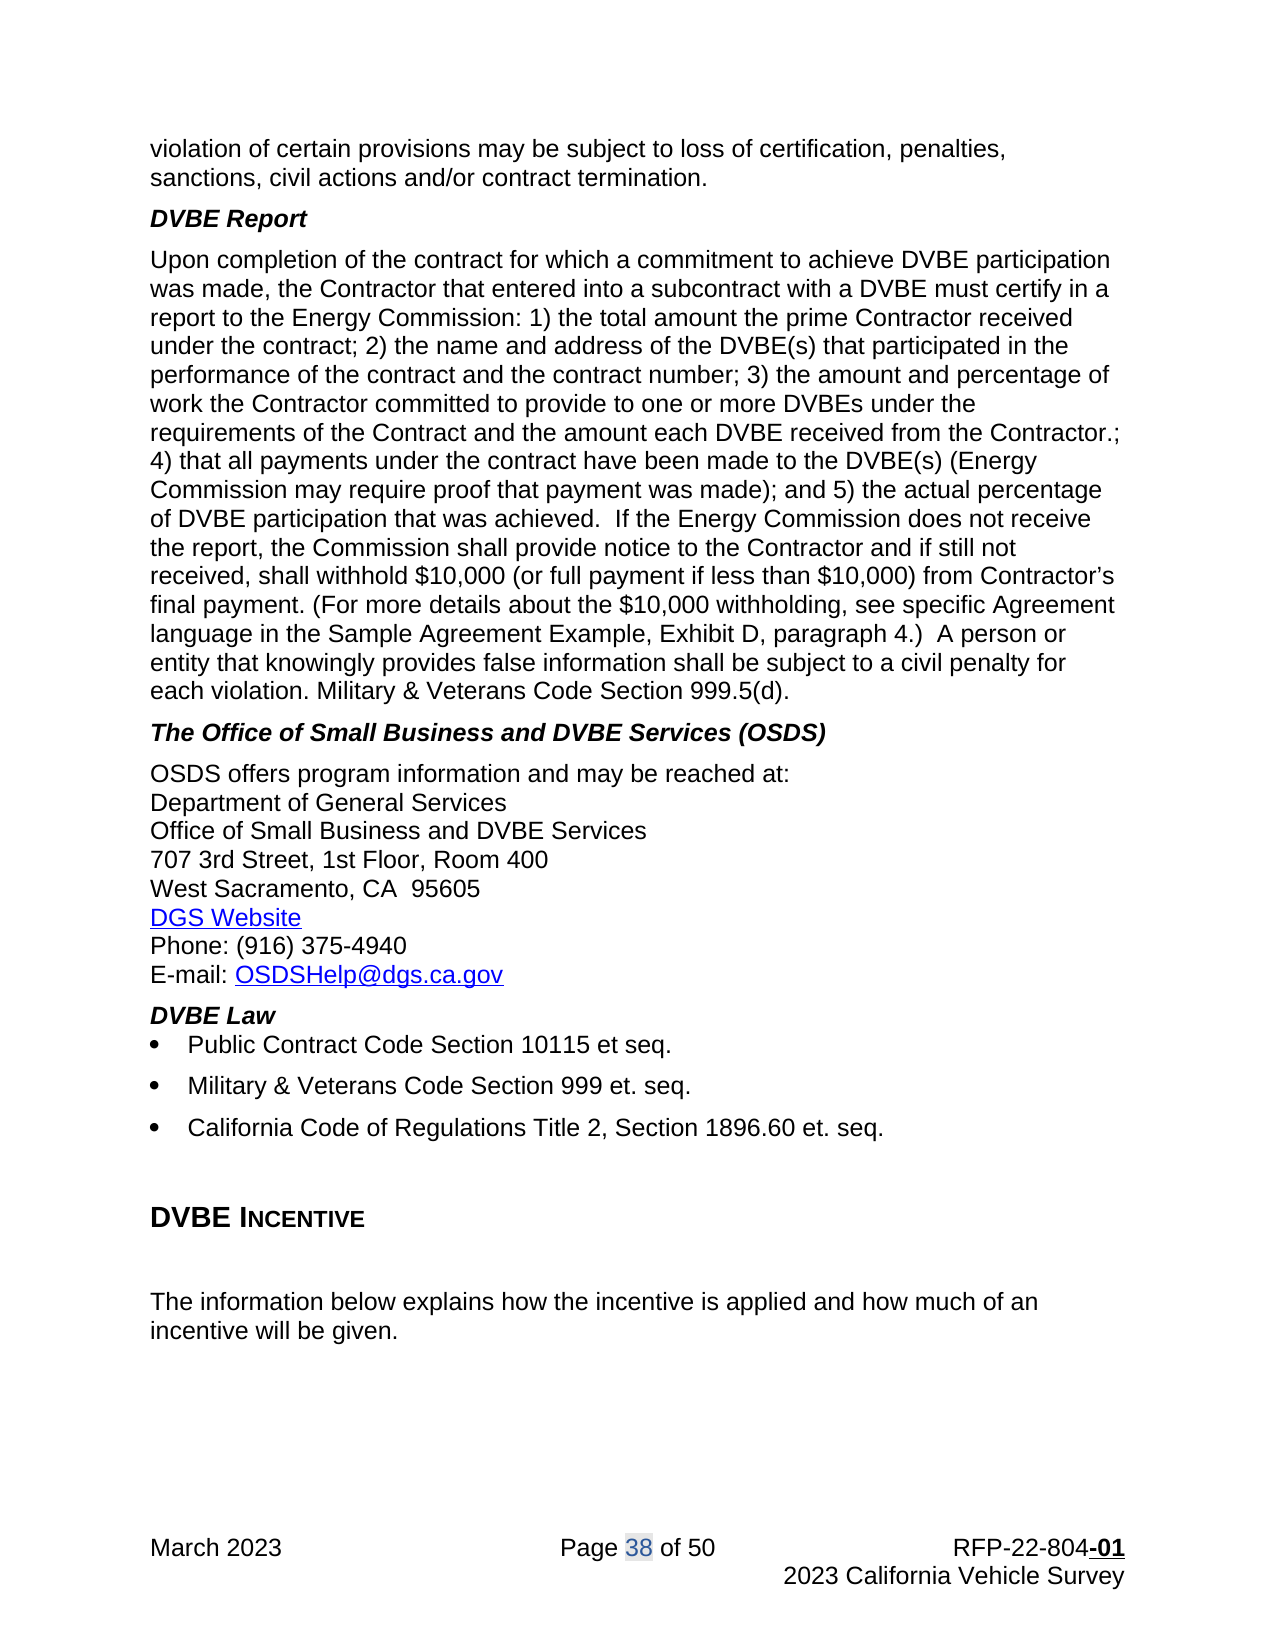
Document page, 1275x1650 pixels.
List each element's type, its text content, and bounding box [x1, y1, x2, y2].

text Phone: (916) 375-4940 [150, 931, 1125, 960]
text E-mail: OSDSHelp@dgs.ca.gov [150, 960, 1125, 989]
text Upon completion of the contract for which a commitment to achieve DVBE participation was made, the Contractor that entered into a subcontract with a DVBE must certify in a report to the Energy Commission: 1) the total amount the prime Contractor received under the contract; 2) the name and address of the DVBE(s) that participated in the performance of the contract and the contract number; 3) the amount and percentage of work the Contractor committed to provide to one or more DVBEs under the requirements of the Contract and the amount each DVBE received from the Contractor.; 4) that all payments under the contract have been made to the DVBE(s) (Energy Commission may require proof that payment was made); and 5) the actual percentage of DVBE participation that was achieved. If the Energy Commission does not receive the report, the Commission shall provide notice to the Contractor and if still not received, shall withhold $10,000 (or full payment if less than $10,000) from Contractor’s final payment. (For more details about the $10,000 withholding, see specific Agreement language in the Sample Agreement Example, Exhibit D, paragraph 4.) A person or entity that knowingly provides false information shall be subject to a civil penalty for each violation. Military & Veterans Code Section 999.5(d). [150, 245, 1125, 705]
list California Code of Regulations Title 2, Section 1896.60 et. seq. [150, 1113, 1125, 1142]
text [150, 134, 1125, 191]
list Military & Veterans Code Section 999 et. seq. [150, 1071, 1125, 1100]
text 707 3rd Street, 1st Floor, Room 400 [150, 845, 1125, 874]
text OSDS offers program information and may be reached at: [150, 759, 1125, 787]
text DVBE Report [150, 204, 1125, 232]
list Public Contract Code Section 10115 et seq. [150, 1030, 1125, 1059]
text DGS Website [150, 902, 1125, 931]
text Department of General Services [150, 787, 1125, 816]
text The information below explains how the incentive is applied and how much of an incentive will be given. [150, 1287, 1125, 1345]
subtitle DVBE Incentive [150, 1200, 1125, 1234]
text DVBE Law [150, 1001, 1125, 1030]
text West Sacramento, CA 95605 [150, 874, 1125, 902]
text The Office of Small Business and DVBE Services (OSDS) [150, 717, 1125, 746]
text Office of Small Business and DVBE Services [150, 816, 1125, 845]
